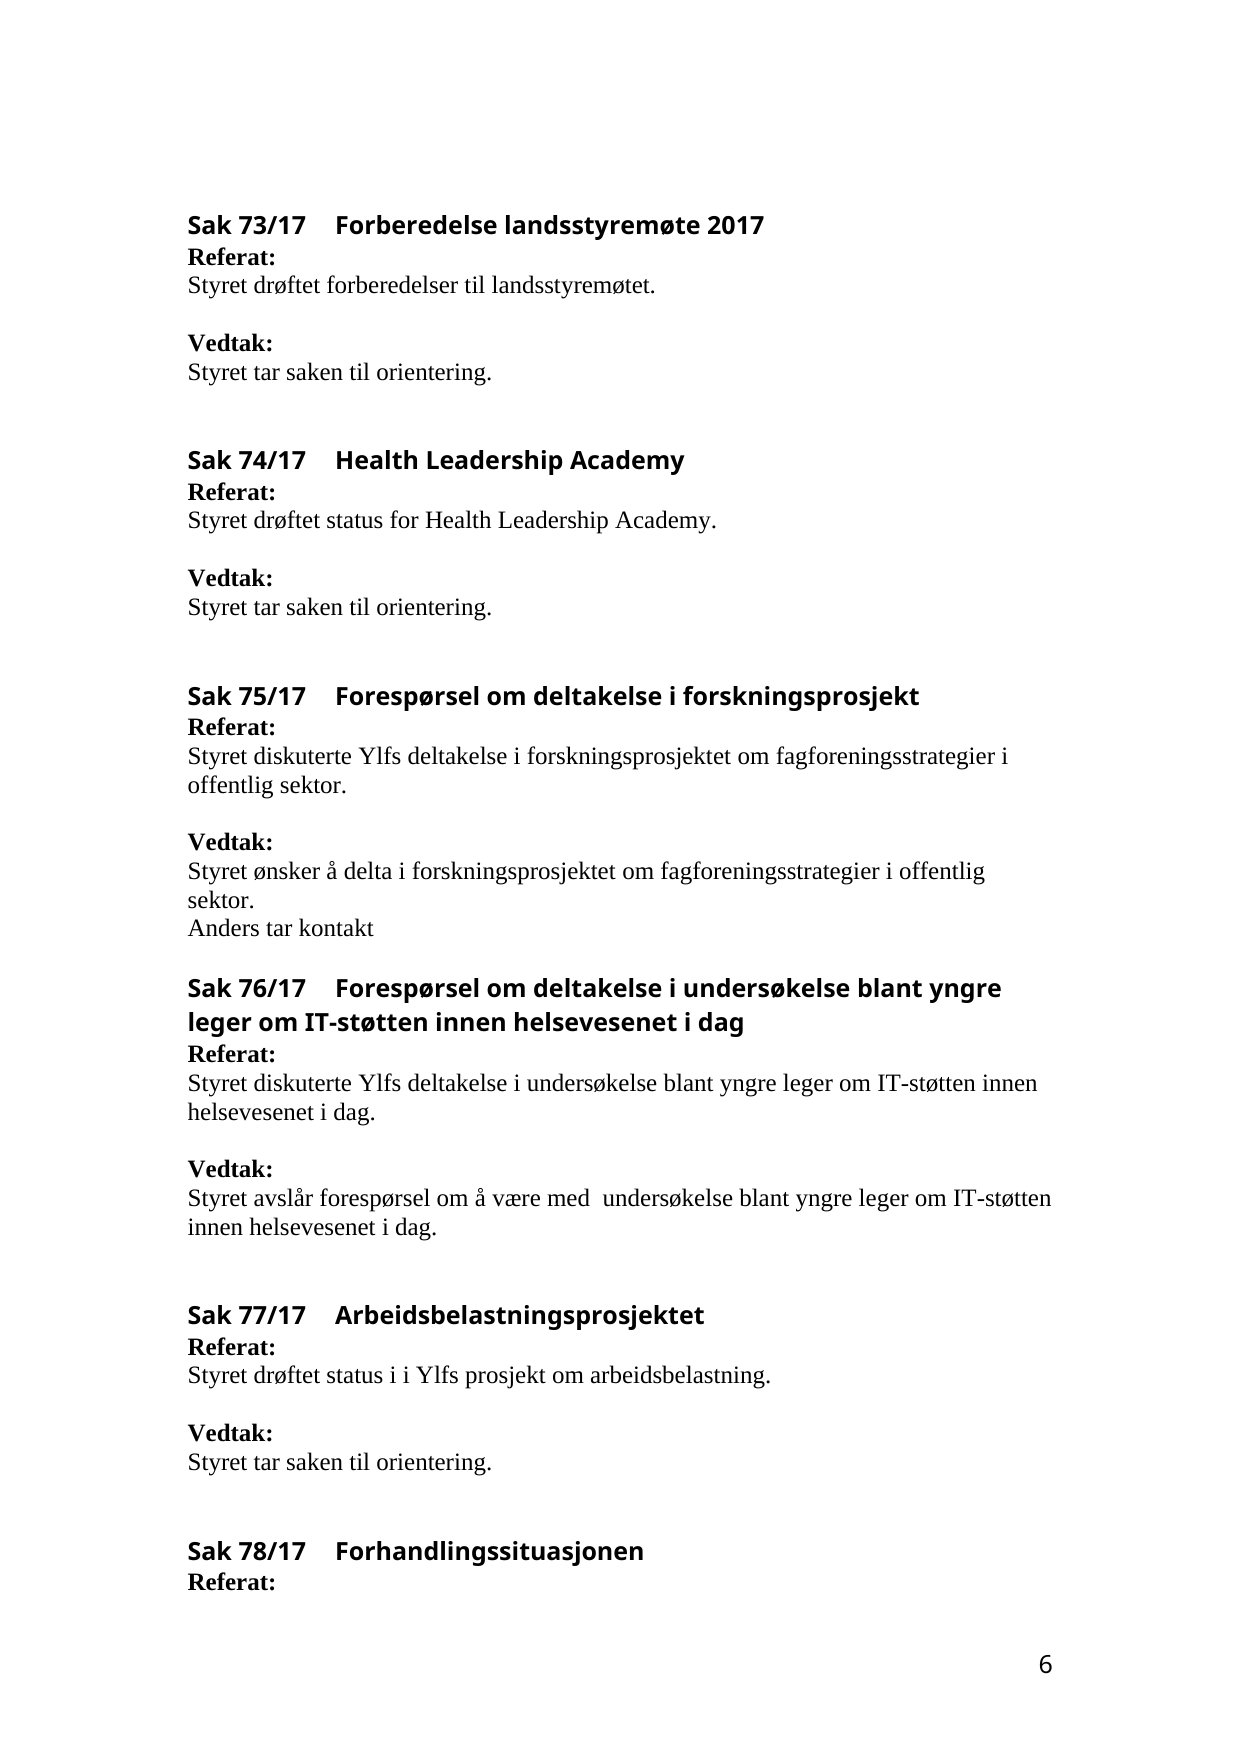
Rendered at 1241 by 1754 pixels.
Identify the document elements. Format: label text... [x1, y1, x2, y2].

text Styret ønsker å delta i forskningsprosjektet om fagforeningsstrategier i offentlig sektor. [187, 856, 1053, 913]
text Styret tar saken til orientering. [187, 1447, 1053, 1476]
text Styret tar saken til orientering. [187, 357, 1053, 385]
text Styret tar saken til orientering. [187, 592, 1053, 621]
text Referat: [187, 1332, 1053, 1361]
subtitle Sak 78/17 Forhandlingssituasjonen [187, 1533, 1053, 1567]
text Vedtak: [187, 328, 1053, 357]
subtitle Sak 77/17 Arbeidsbelastningsprosjektet [187, 1298, 1053, 1332]
subtitle Sak 74/17 Health Leadership Academy [187, 443, 1053, 477]
text Styret drøftet status i i Ylfs prosjekt om arbeidsbelastning. [187, 1361, 1053, 1389]
text Styret avslår forespørsel om å være med undersøkelse blant yngre leger om IT-støtten innen helsevesenet i dag. [187, 1183, 1053, 1240]
text Referat: [187, 1567, 1053, 1596]
text Vedtak: [187, 1154, 1053, 1183]
text Styret drøftet status for Health Leadership Academy. [187, 506, 1053, 534]
text Vedtak: [187, 563, 1053, 592]
text Vedtak: [187, 1418, 1053, 1447]
subtitle Sak 76/17 Forespørsel om deltakelse i undersøkelse blant yngre leger om IT-støtten innen helsevesenet i dag [187, 971, 1053, 1039]
text Styret diskuterte Ylfs deltakelse i undersøkelse blant yngre leger om IT-støtten innen helsevesenet i dag. [187, 1068, 1053, 1125]
text Referat: [187, 477, 1053, 506]
text Referat: [187, 242, 1053, 270]
text Vedtak: [187, 827, 1053, 856]
text Referat: [187, 712, 1053, 741]
text Referat: [187, 1039, 1053, 1068]
subtitle Sak 75/17 Forespørsel om deltakelse i forskningsprosjekt [187, 678, 1053, 712]
text Anders tar kontakt [187, 913, 1053, 942]
subtitle Sak 73/17 Forberedelse landsstyremøte 2017 [187, 207, 1053, 242]
text Styret drøftet forberedelser til landsstyremøtet. [187, 270, 1053, 299]
text Styret diskuterte Ylfs deltakelse i forskningsprosjektet om fagforeningsstrategier i offentlig sektor. [187, 741, 1053, 798]
